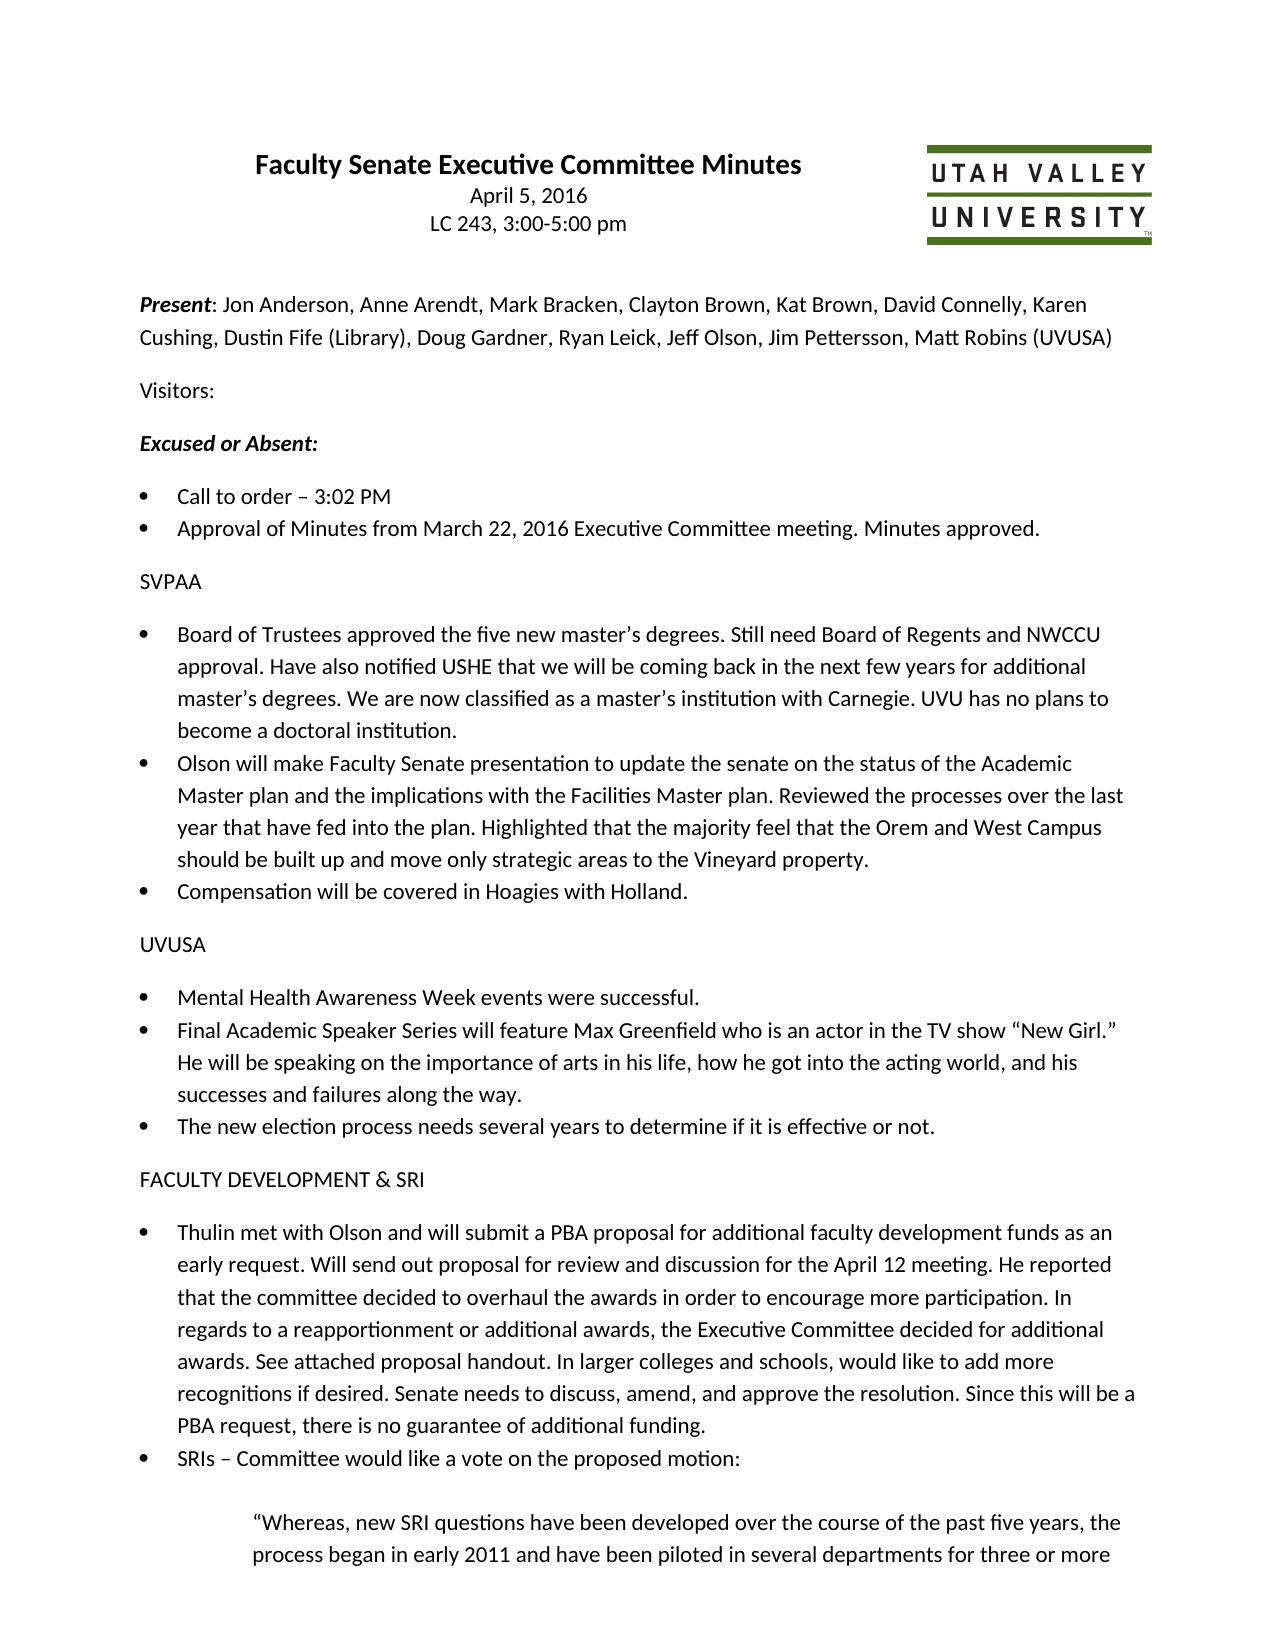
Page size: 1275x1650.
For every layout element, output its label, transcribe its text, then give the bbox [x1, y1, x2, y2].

list Mental Health Awareness Week events were successful. [139, 983, 1137, 1012]
text Faculty Development & SRI [139, 1165, 1137, 1193]
list Olson will make Faculty Senate presentation to update the senate on the status of the Academic Master plan and the implications with the Facilities Master plan. Reviewed the processes over the last year that have fed into the plan. Highlighted that the majority feel that the Orem and West Campus should be built up and move only strategic areas to the Vineyard property. [139, 749, 1137, 873]
text SVPAA [139, 567, 1137, 595]
text Excused or Absent: [139, 429, 1137, 457]
list The new election process needs several years to determine if it is effective or not. [139, 1112, 1137, 1140]
list Board of Trustees approved the five new master’s degrees. Still need Board of Regents and NWCCU approval. Have also notified USHE that we will be coming back in the next few years for additional master’s degrees. We are now classified as a master’s institution with Carnegie. UVU has no plans to become a doctoral institution. [139, 620, 1137, 744]
list Compensation will be covered in Hoagies with Holland. [139, 877, 1137, 906]
text Faculty Senate Executive Committee Minutes [139, 146, 927, 181]
text Visitors: [139, 376, 1137, 404]
list Call to order – 3:02 PM [139, 482, 1137, 510]
list SRIs – Committee would like a vote on the proposed motion: [139, 1444, 1137, 1472]
text April 5, 2016 [139, 181, 927, 209]
list Thulin met with Olson and will submit a PBA proposal for additional faculty development funds as an early request. Will send out proposal for review and discussion for the April 12 meeting. He reported that the committee decided to overhaul the awards in order to encourage more participation. In regards to a reapportionment or additional awards, the Executive Committee decided for additional awards. See attached proposal handout. In larger colleges and schools, would like to add more recognitions if desired. Senate needs to discuss, amend, and approve the resolution. Since this will be a PBA request, there is no guarantee of additional funding. [139, 1218, 1137, 1439]
text LC 243, 3:00-5:00 pm [139, 209, 927, 237]
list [252, 1508, 1137, 1568]
list Approval of Minutes from March 22, 2016 Executive Committee meeting. Minutes approved. [139, 514, 1137, 542]
text Present: Jon Anderson, Anne Arendt, Mark Bracken, Clayton Brown, Kat Brown, David Connelly, Karen Cushing, Dustin Fife (Library), Doug Gardner, Ryan Leick, Jeff Olson, Jim Pettersson, Matt Robins (UVUSA) [139, 291, 1137, 351]
text UVUSA [139, 931, 1137, 958]
list Final Academic Speaker Series will feature Max Greenfield who is an actor in the TV show “New Girl.” He will be speaking on the importance of arts in his life, how he got into the acting world, and his successes and failures along the way. [139, 1016, 1137, 1108]
